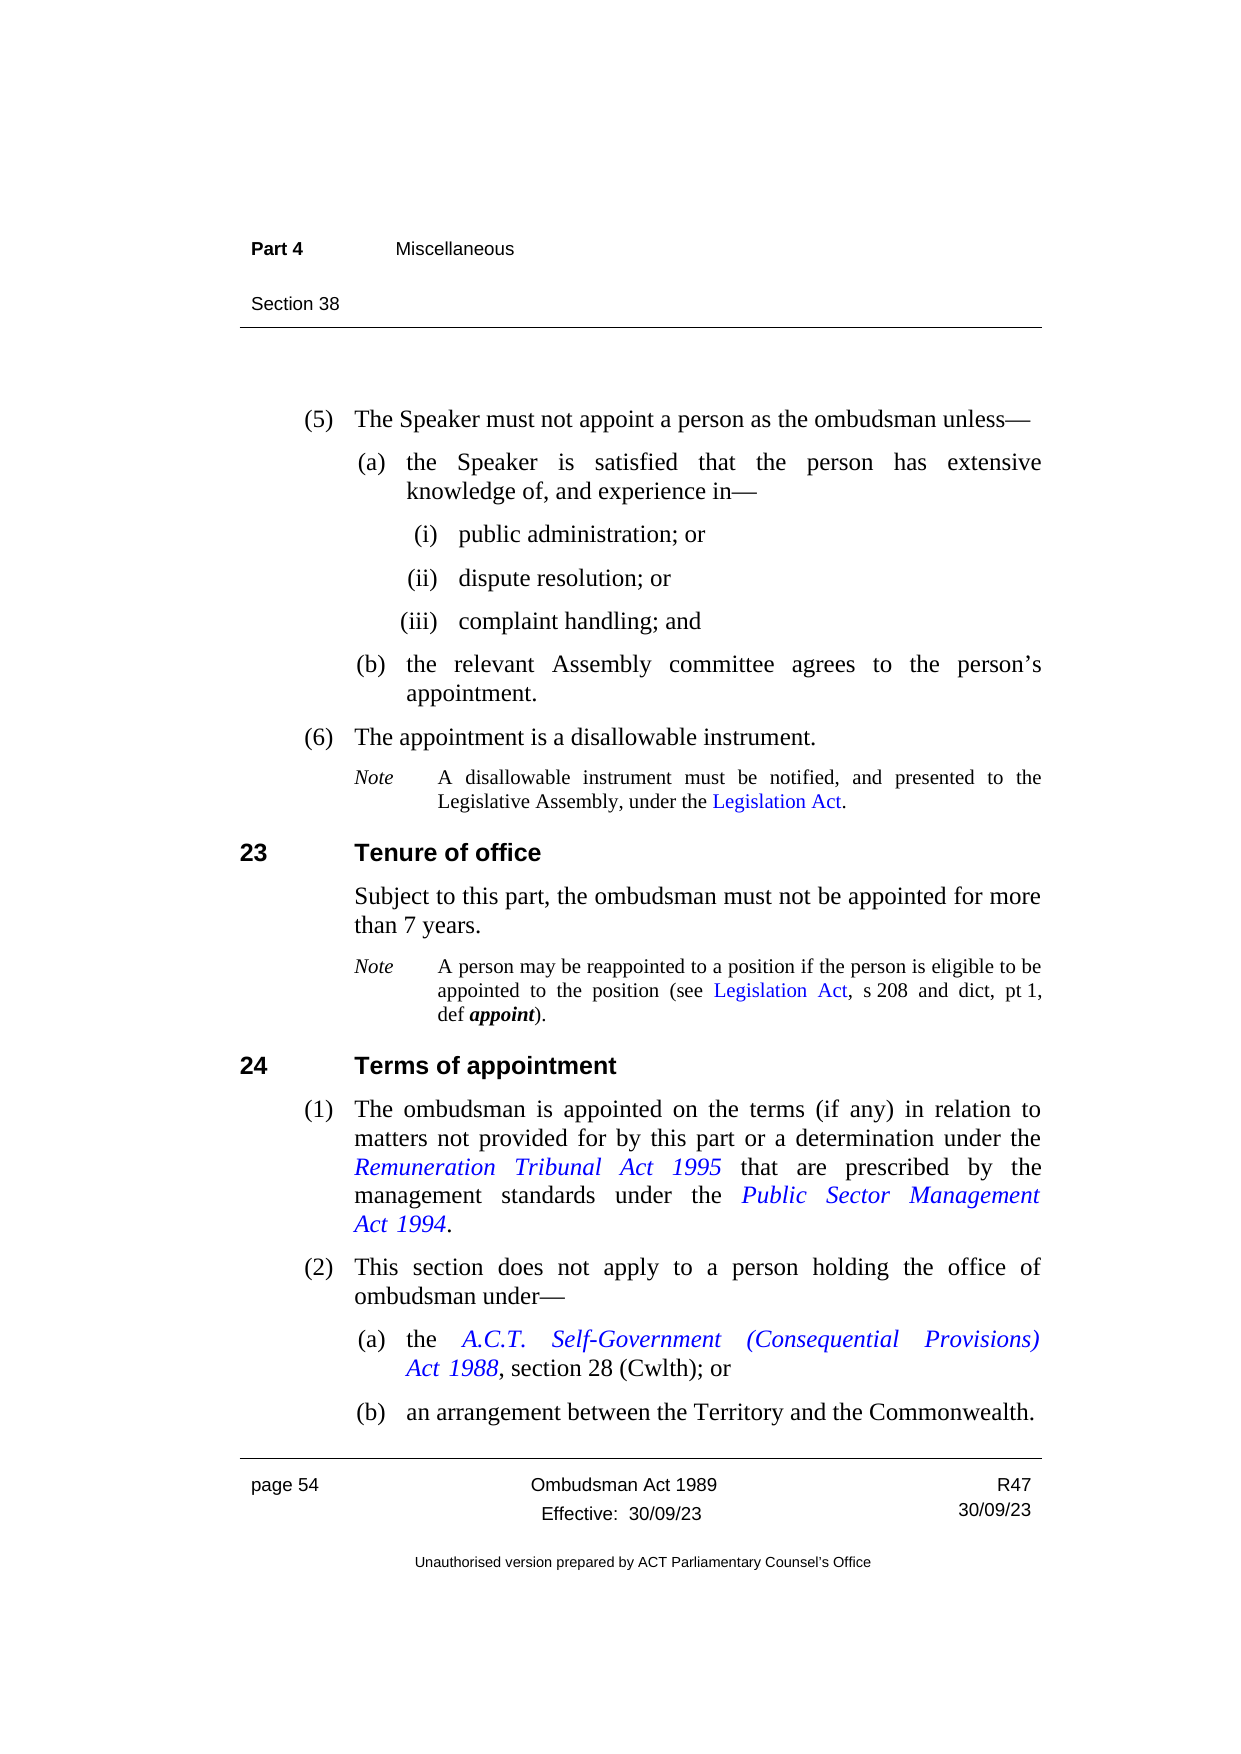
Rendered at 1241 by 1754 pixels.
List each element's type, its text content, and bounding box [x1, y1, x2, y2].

text (5) The Speaker must not appoint a person as the ombudsman unless— [239, 404, 1042, 433]
text Note A disallowable instrument must be notified, and presented to the Legislative Assembly, under the Legislation Act. [354, 765, 1042, 813]
text Note A person may be reappointed to a position if the person is eligible to be appointed to the position (see Legislation Act, s 208 and dict, pt 1, def appoint). [354, 953, 1042, 1026]
text (b) the relevant Assembly committee agrees to the person’s appointment. [239, 649, 1042, 707]
text Subject to this part, the ombudsman must not be appointed for more than 7 years. [354, 881, 1042, 939]
text 24 Terms of appointment [239, 1051, 1042, 1079]
text (ii) dispute resolution; or [239, 563, 1042, 592]
text (6) The appointment is a disallowable instrument. [239, 722, 1042, 750]
text (i) public administration; or [239, 519, 1042, 548]
text 23 Tenure of office [239, 838, 1042, 867]
text (iii) complaint handling; and [239, 606, 1042, 635]
text (2) This section does not apply to a person holding the office of ombudsman under— [239, 1252, 1042, 1310]
text (a) the A.C.T. Self-Government (Consequential Provisions) Act 1988, section 28 (Cwlth); or [239, 1324, 1042, 1382]
text (b) an arrangement between the Territory and the Commonwealth. [239, 1397, 1042, 1425]
text (1) The ombudsman is appointed on the terms (if any) in relation to matters not provided for by this part or a determination under the Remuneration Tribunal Act 1995 that are prescribed by the management standards under the Public Sector Management Act 1994. [239, 1094, 1042, 1238]
text (a) the Speaker is satisfied that the person has extensive knowledge of, and experience in— [239, 447, 1042, 505]
